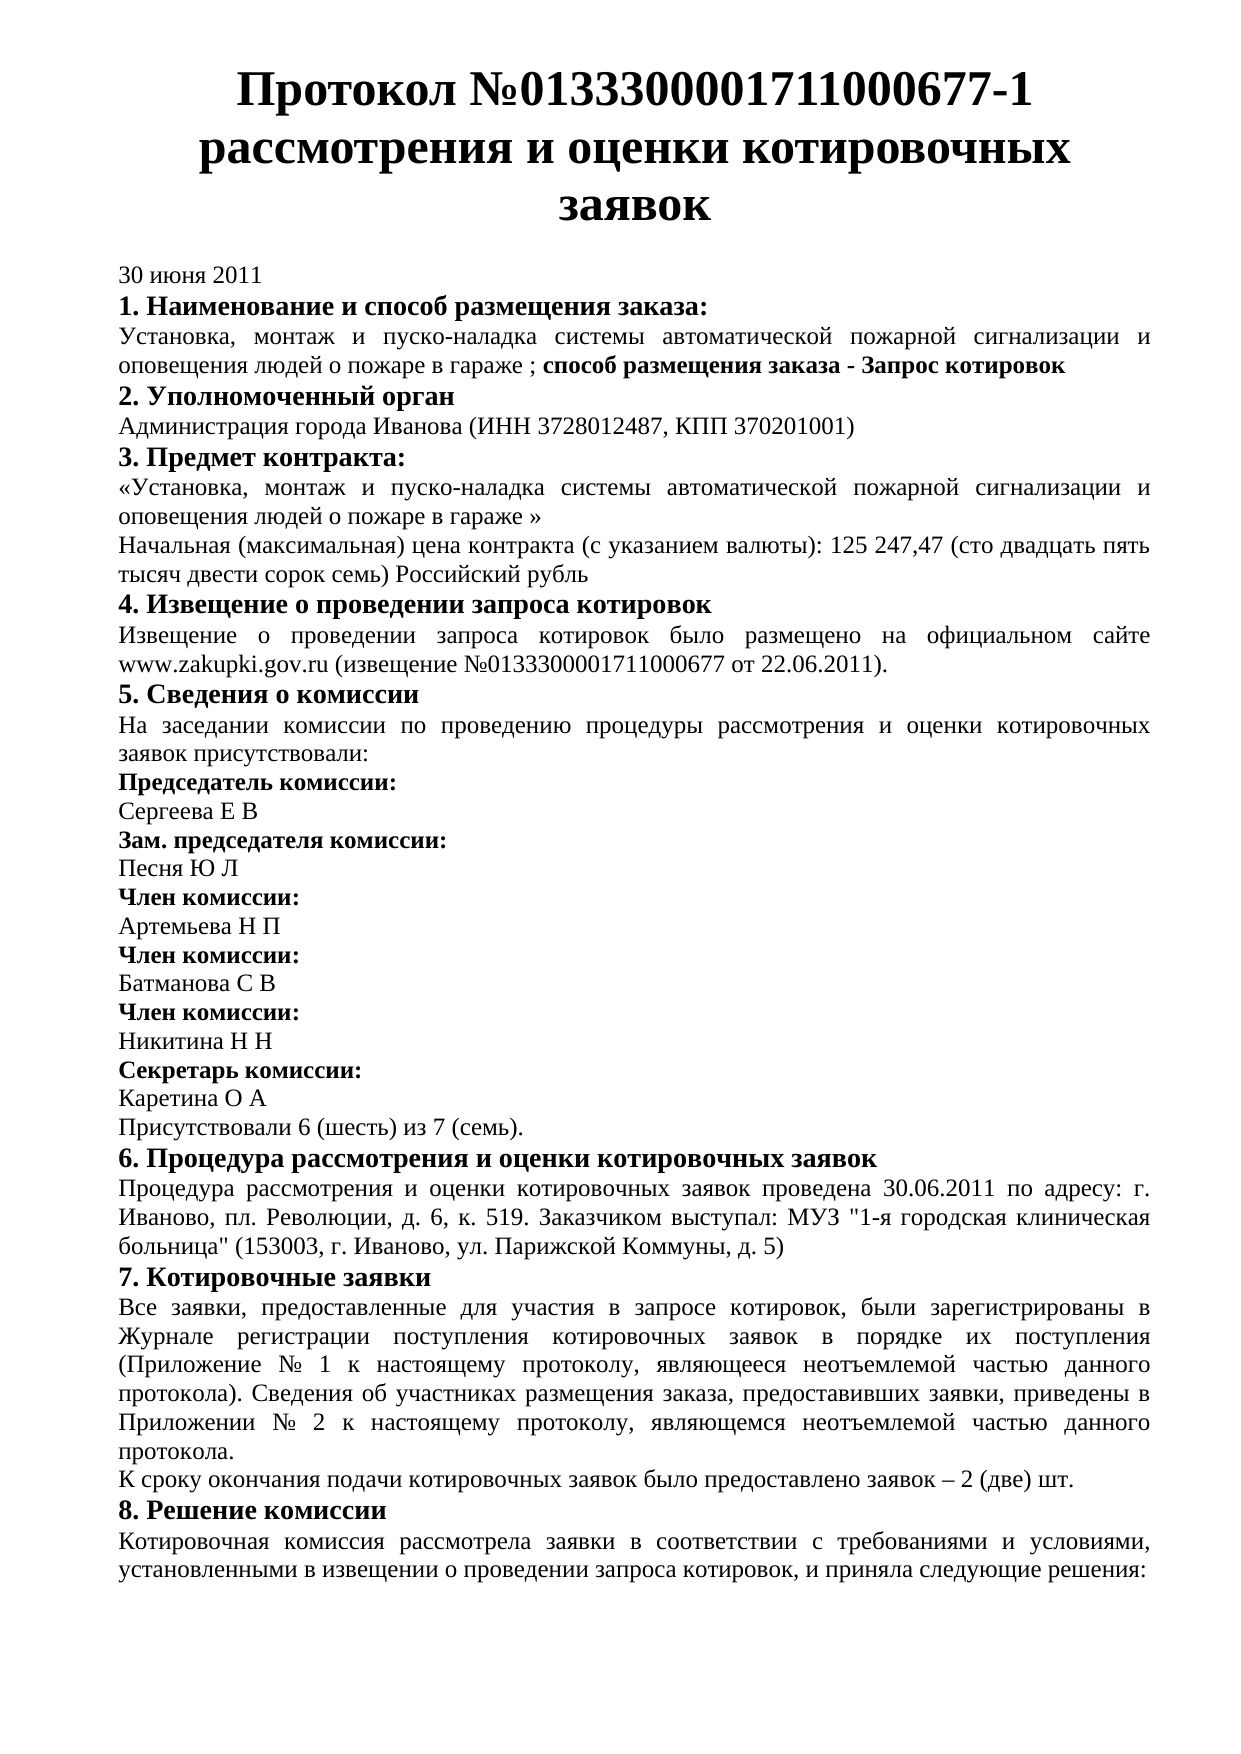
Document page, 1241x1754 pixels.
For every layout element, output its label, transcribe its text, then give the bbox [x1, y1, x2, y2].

text 2. Уполномоченный орган [118, 379, 1152, 411]
text Установка, монтаж и пуско-наладка системы автоматической пожарной сигнализации и оповещения людей о пожаре в гараже ; способ размещения заказа - Запрос котировок [118, 321, 1152, 379]
text Присутствовали 6 (шесть) из 7 (семь). [118, 1112, 1152, 1141]
text Котировочная комиссия рассмотрела заявки в соответствии с требованиями и условиями, установленными в извещении о проведении запроса котировок, и приняла следующие решения: [118, 1526, 1152, 1583]
text Председатель комиссии: [118, 767, 1152, 796]
text 5. Сведения о комиссии [118, 677, 1152, 710]
text 4. Извещение о проведении запроса котировок [118, 587, 1152, 620]
text 3. Предмет контракта: [118, 440, 1152, 472]
text Начальная (максимальная) цена контракта (с указанием валюты): 125 247,47 (сто двадцать пять тысяч двести сорок семь) Российский рубль [118, 530, 1152, 587]
text На заседании комиссии по проведению процедуры рассмотрения и оценки котировочных заявок присутствовали: [118, 710, 1152, 767]
text Процедура рассмотрения и оценки котировочных заявок проведена 30.06.2011 по адресу: г. Иваново, пл. Революции, д. 6, к. 519. Заказчиком выступал: МУЗ "1-я городская клиническая больница" (153003, г. Иваново, ул. Парижской Коммуны, д. 5) [118, 1173, 1152, 1260]
text «Установка, монтаж и пуско-наладка системы автоматической пожарной сигнализации и оповещения людей о пожаре в гараже » [118, 472, 1152, 530]
text 6. Процедура рассмотрения и оценки котировочных заявок [118, 1141, 1152, 1173]
text Сергеева Е В [118, 796, 1152, 825]
text Протокол №0133300001711000677-1 [118, 59, 1152, 117]
text Секретарь комиссии: Каретина О А [118, 1055, 1152, 1112]
text 1. Наименование и способ размещения заказа: [118, 289, 1152, 321]
text Член комиссии: Батманова С В [118, 940, 1152, 997]
text 8. Решение комиссии [118, 1493, 1152, 1526]
text Член комиссии: Артемьева Н П [118, 882, 1152, 940]
text 30 июня 2011 [118, 232, 1152, 289]
text Все заявки, предоставленные для участия в запросе котировок, были зарегистрированы в Журнале регистрации поступления котировочных заявок в порядке их поступления (Приложение № 1 к настоящему протоколу, являющееся неотъемлемой частью данного протокола). Сведения об участниках размещения заказа, предоставивших заявки, приведены в Приложении № 2 к настоящему протоколу, являющемся неотъемлемой частью данного протокола. [118, 1292, 1152, 1464]
text Администрация города Иванова (ИНН 3728012487, КПП 370201001) [118, 411, 1152, 440]
text 7. Котировочные заявки [118, 1260, 1152, 1292]
text Член комиссии: Никитина Н Н [118, 997, 1152, 1055]
text Зам. председателя комиссии: Песня Ю Л [118, 825, 1152, 882]
text рассмотрения и оценки котировочных заявок [118, 117, 1152, 232]
text Извещение о проведении запроса котировок было размещено на официальном сайте www.zakupki.gov.ru (извещение №0133300001711000677 от 22.06.2011). [118, 620, 1152, 677]
text К сроку окончания подачи котировочных заявок было предоставлено заявок – 2 (две) шт. [118, 1464, 1152, 1493]
